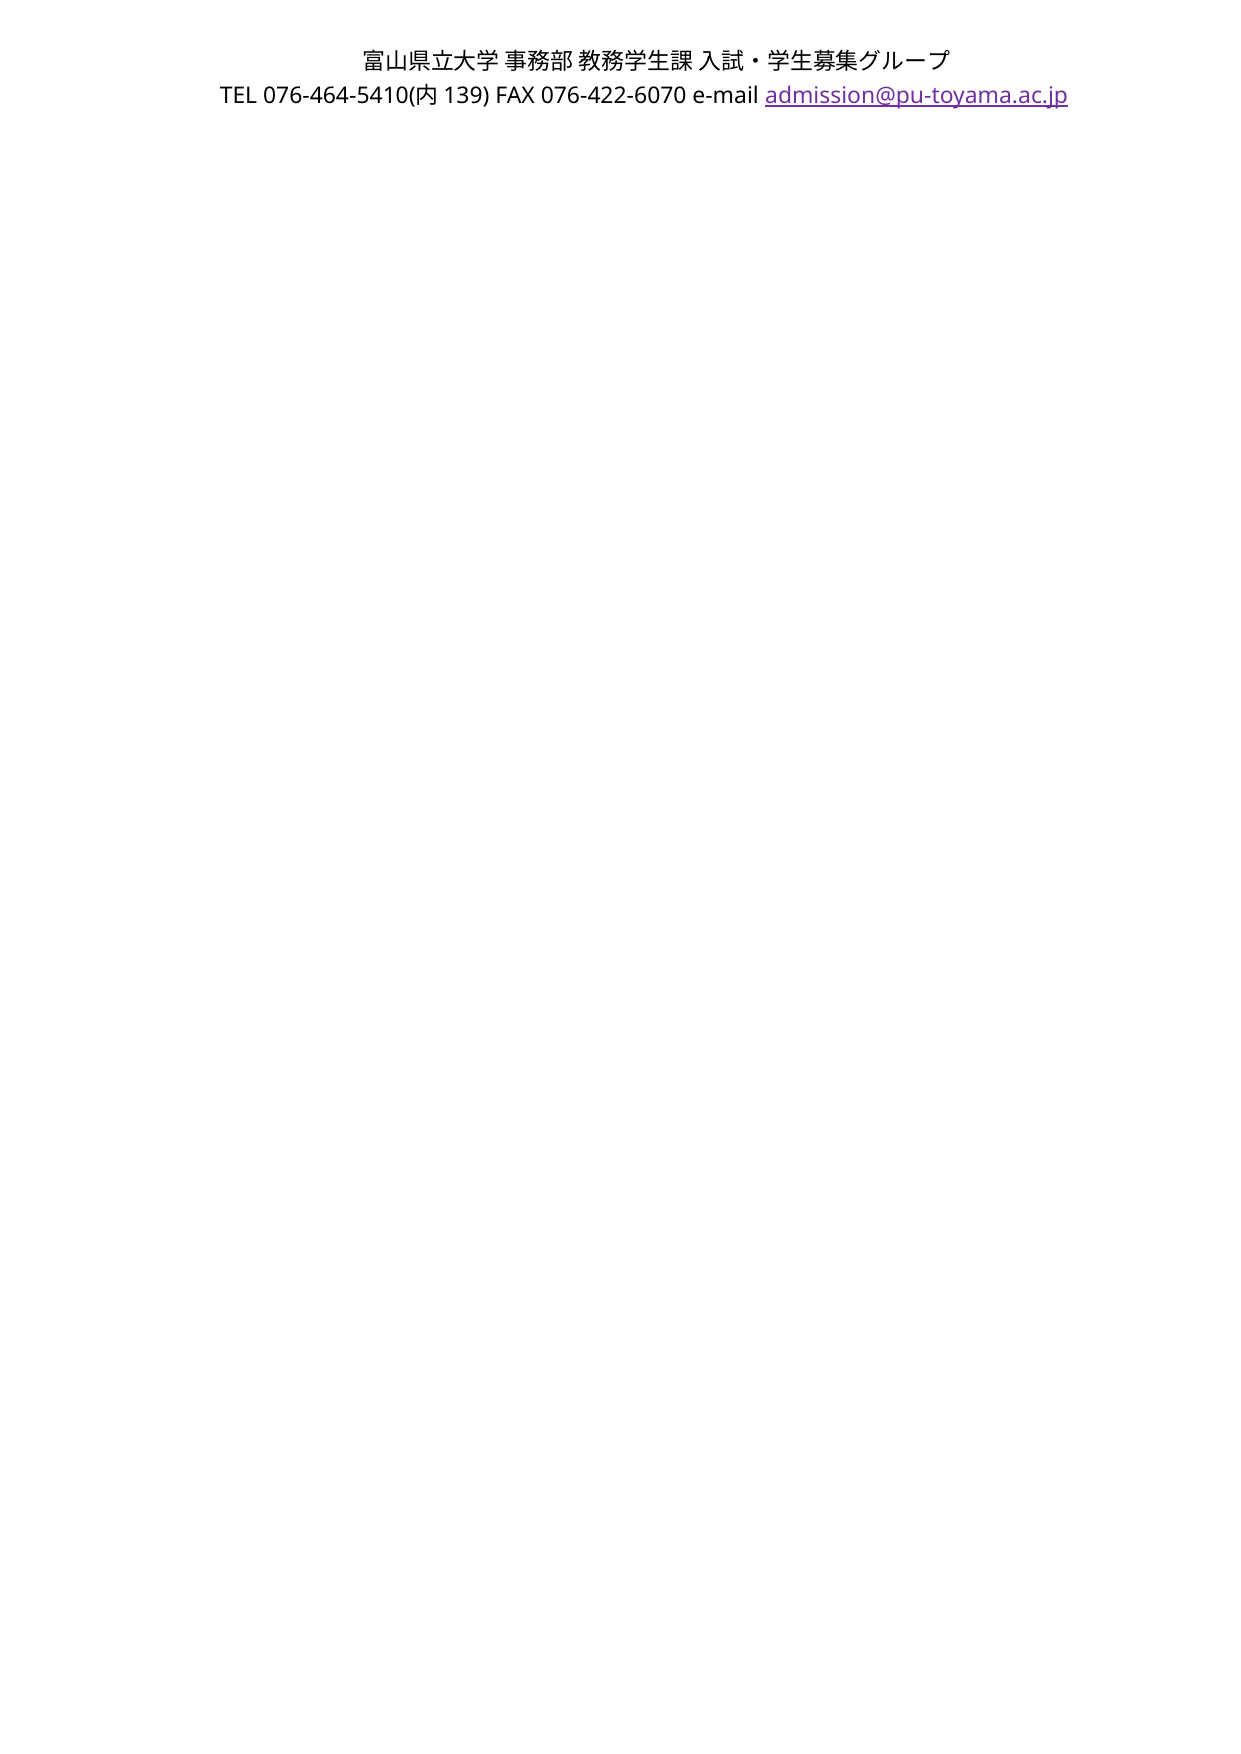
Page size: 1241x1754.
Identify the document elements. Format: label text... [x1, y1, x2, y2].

text TEL 076-464-5410(内139) FAX 076-422-6070 e-mail admission@pu-toyama.ac.jp [106, 76, 1181, 111]
text 富山県立大学 事務部 教務学生課 入試・学生募集グループ [63, 42, 1181, 76]
